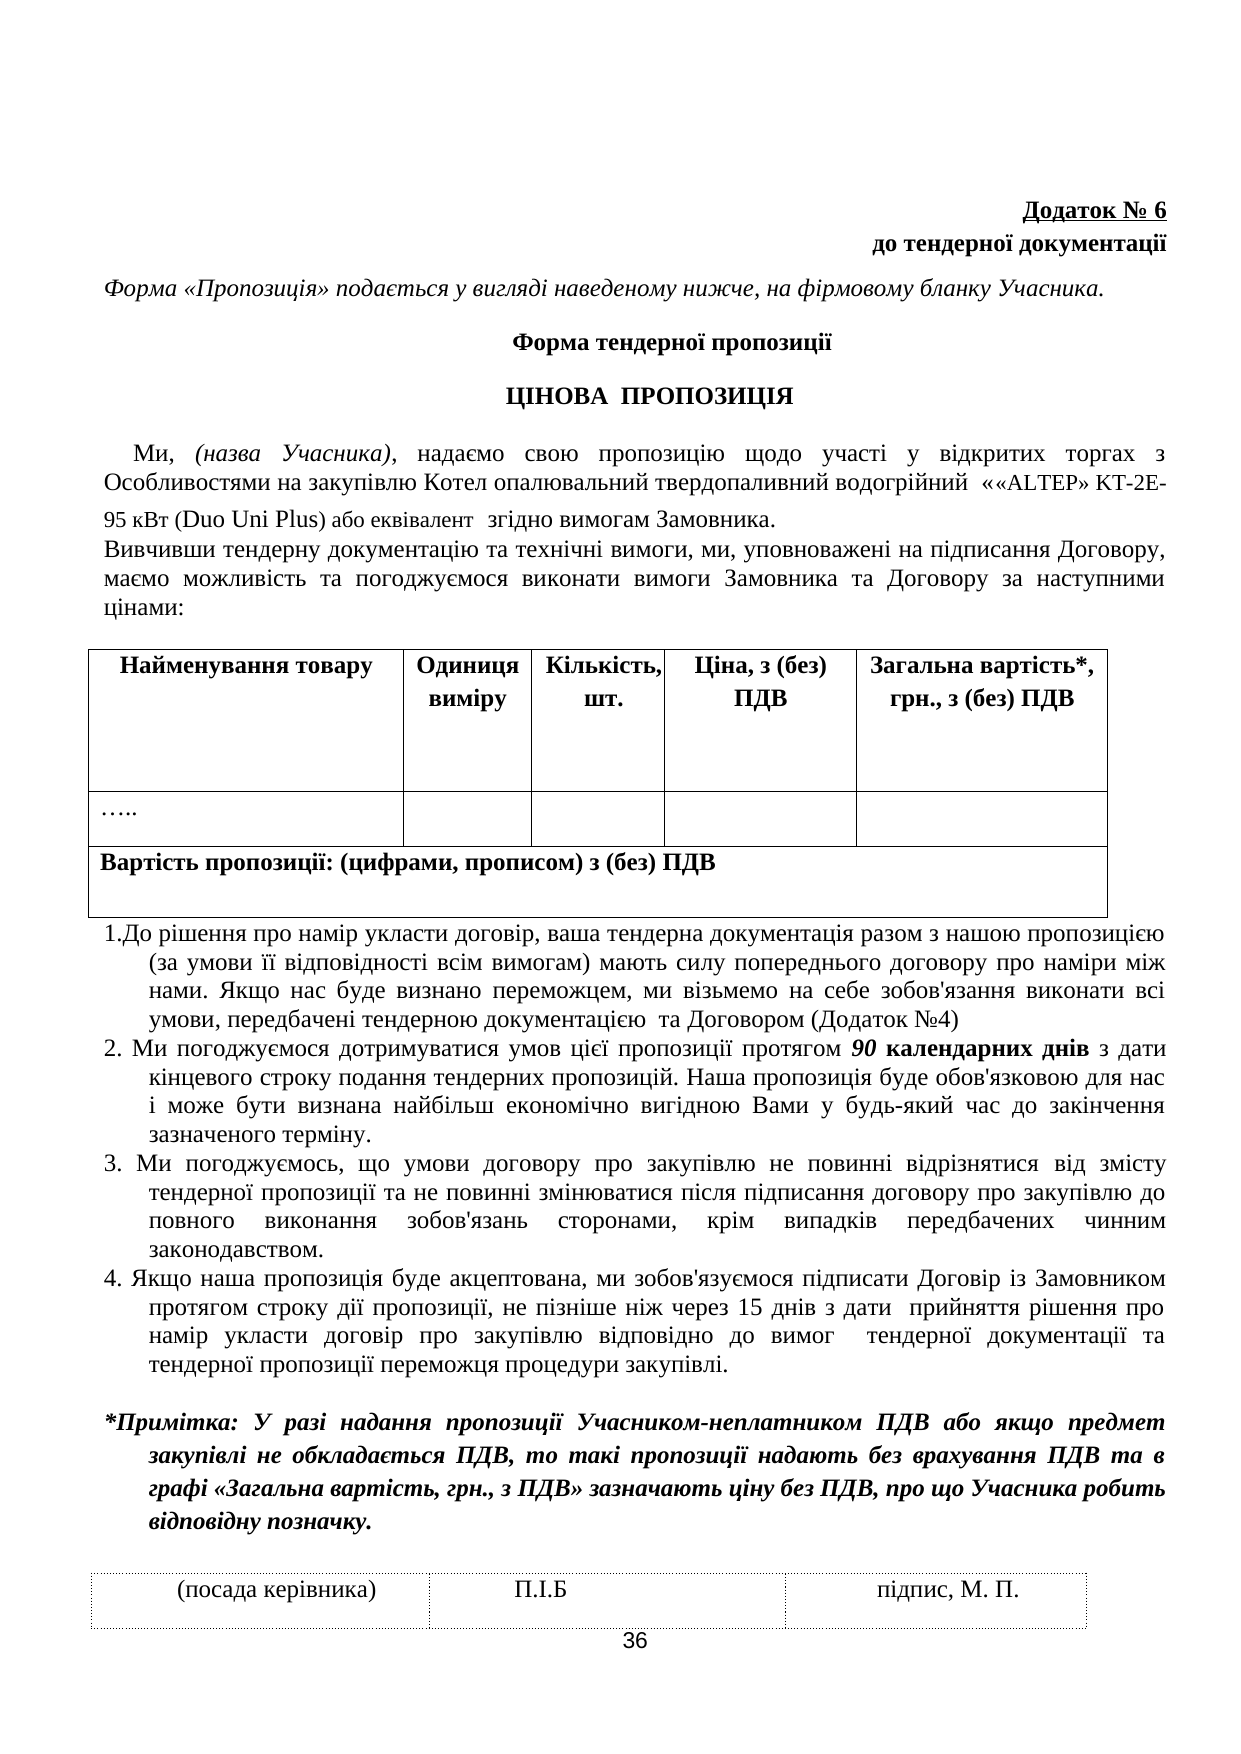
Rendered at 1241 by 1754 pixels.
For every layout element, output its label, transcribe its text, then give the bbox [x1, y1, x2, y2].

subtitle до тендерної документації [778, 228, 1167, 256]
table_header підпис, М. П. [785, 1573, 1087, 1627]
table_header Загальна вартість*, грн., з (без) ПДВ [857, 650, 1107, 791]
list *Примітка: У разі надання пропозиції Учасником-неплатником ПДВ або якщо предмет закупівлі не обкладається ПДВ, то такі пропозиції надають без врахування ПДВ та в графі «Загальна вартість, грн., з ПДВ» зазначають ціну без ПДВ, про що Учасника робить відповідну позначку. [103, 1407, 1167, 1535]
table_header П.І.Б [429, 1573, 785, 1627]
table_header Кількість, шт. [532, 650, 664, 791]
list 3. Ми погоджуємось, що умови договору про закупівлю не повинні відрізнятися від змісту тендерної пропозиції та не повинні змінюватися після підписання договору про закупівлю до повного виконання зобов'язань сторонами, крім випадків передбачених чинним законодавством. [103, 1148, 1167, 1263]
table_header (посада керівника) [92, 1573, 429, 1627]
list Вивчивши тендерну документацію та технічні вимоги, ми, уповноважені на підписання Договору, маємо можливість та погоджуємося виконати вимоги Замовника та Договору за наступними цінами: [103, 534, 1167, 621]
list 4. Якщо наша пропозиція буде акцептована, ми зобов'язуємося підписати Договір із Замовником протягом строку дії пропозиції, не пізніше ніж через 15 днів з дати прийняття рішення про намір укласти договір про закупівлю відповідно до вимог тендерної документації та тендерної пропозиції переможця процедури закупівлі. [103, 1263, 1167, 1378]
table_header Найменування товару [89, 650, 403, 791]
list 1.До рішення про намір укласти договір, ваша тендерна документація разом з нашою пропозицією (за умови її відповідності всім вимогам) мають силу попереднього договору про наміри між нами. Якщо нас буде визнано переможцем, ми візьмемо на себе зобов'язання виконати всі умови, передбачені тендерною документацією та Договором (Додаток №4) [103, 918, 1167, 1033]
table_header Ціна, з (без) ПДВ [665, 650, 856, 791]
table_cell [404, 792, 531, 846]
table_cell Вартість пропозиції: (цифрами, прописом) з (без) ПДВ [89, 847, 1107, 917]
table_header Одиниця виміру [404, 650, 531, 791]
list 2. Ми погоджуємося дотримуватися умов цієї пропозиції протягом 90 календарних днів з дати кінцевого строку подання тендерних пропозицій. Наша пропозиція буде обов'язковою для нас і може бути визнана найбільш економічно вигідною Вами у будь-який час до закінчення зазначеного терміну. [103, 1033, 1167, 1148]
text Форма «Пропозиція» подається у вигляді наведеному нижче, на фірмовому бланку Учасника. [103, 273, 1167, 302]
table_cell ….. [89, 792, 403, 846]
subtitle Додаток № 6 [778, 195, 1167, 223]
table_cell [857, 792, 1107, 846]
table_cell [532, 792, 664, 846]
text ЦІНОВА ПРОПОЗИЦІЯ [103, 381, 1167, 410]
text Форма тендерної пропозиції [103, 327, 1167, 356]
table_cell [665, 792, 856, 846]
text Ми, (назва Учасника), надаємо свою пропозицію щодо участі у відкритих торгах з Особливостями на закупівлю Котел опалювальний твердопаливний водогрійний ««ALTEP» KT-2E-95 кВт (Duo Uni Plus) або еквівалент згідно вимогам Замовника. [103, 438, 1167, 534]
